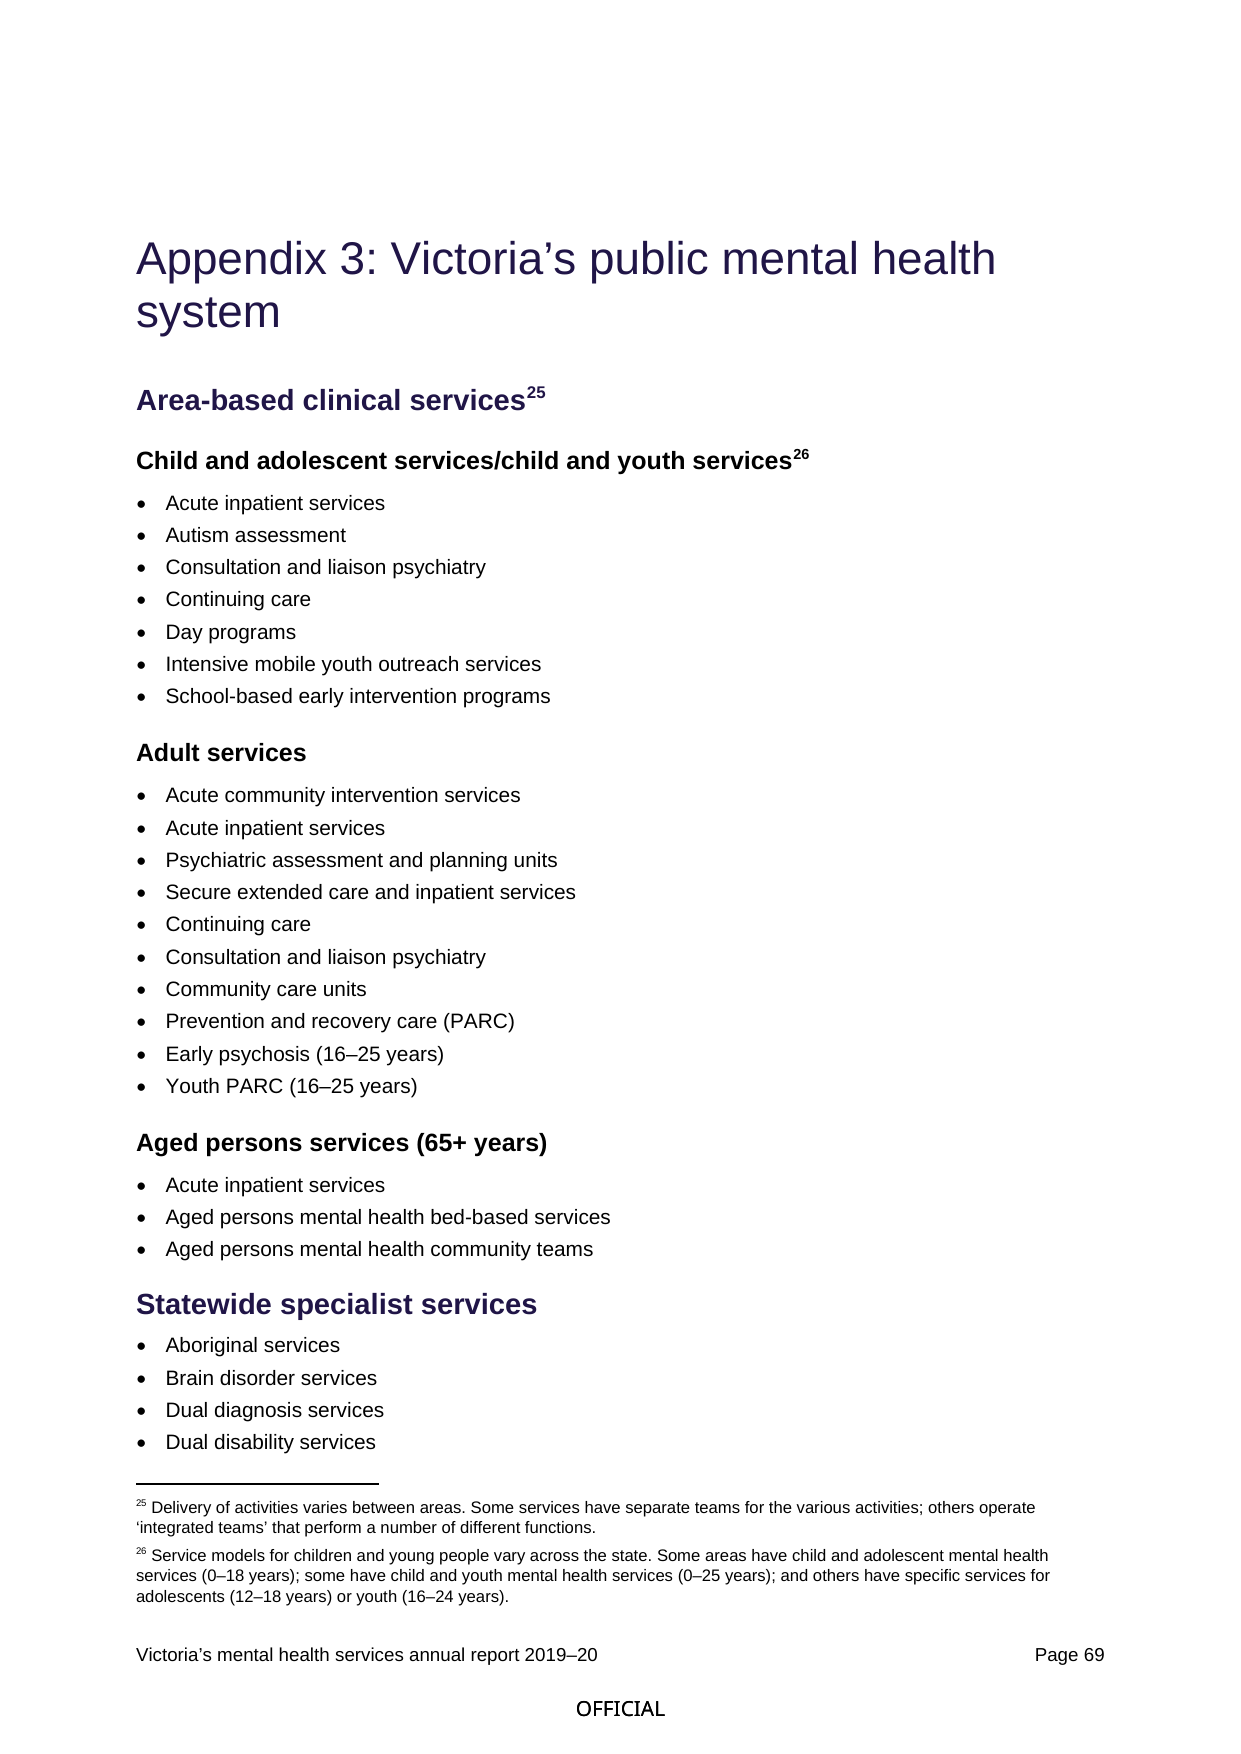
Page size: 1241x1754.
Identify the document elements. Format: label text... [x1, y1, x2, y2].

list Youth PARC (16–25 years) [136, 1070, 1104, 1098]
list Aged persons mental health community teams [136, 1234, 1104, 1262]
list School-based early intervention programs [136, 681, 1104, 709]
subtitle Area-based clinical services [136, 383, 1104, 416]
subtitle Statewide specialist services [136, 1287, 1104, 1321]
list Secure extended care and inpatient services [136, 877, 1104, 905]
list Acute inpatient services [136, 812, 1104, 840]
list Continuing care [136, 584, 1104, 612]
list Acute inpatient services [136, 1169, 1104, 1197]
list Brain disorder services [136, 1362, 1104, 1390]
list Intensive mobile youth outreach services [136, 648, 1104, 677]
list Consultation and liaison psychiatry [136, 552, 1104, 580]
list Dual diagnosis services [136, 1394, 1104, 1423]
list Aboriginal services [136, 1330, 1104, 1358]
list Community care units [136, 973, 1104, 1002]
list Acute community intervention services [136, 780, 1104, 808]
list Consultation and liaison psychiatry [136, 941, 1104, 969]
subtitle Appendix 3: Victoria’s public mental health system [136, 231, 1104, 337]
list Early psychosis (16–25 years) [136, 1038, 1104, 1066]
list Day programs [136, 616, 1104, 644]
subtitle Child and adolescent services/child and youth services [136, 445, 1104, 474]
list Autism assessment [136, 519, 1104, 547]
list Continuing care [136, 909, 1104, 937]
subtitle Adult services [136, 738, 1104, 767]
list Psychiatric assessment and planning units [136, 844, 1104, 872]
list Aged persons mental health bed-based services [136, 1202, 1104, 1230]
list Acute inpatient services [136, 487, 1104, 515]
subtitle Aged persons services (65+ years) [136, 1128, 1104, 1157]
list Prevention and recovery care (PARC) [136, 1006, 1104, 1034]
list Dual disability services [136, 1427, 1104, 1455]
